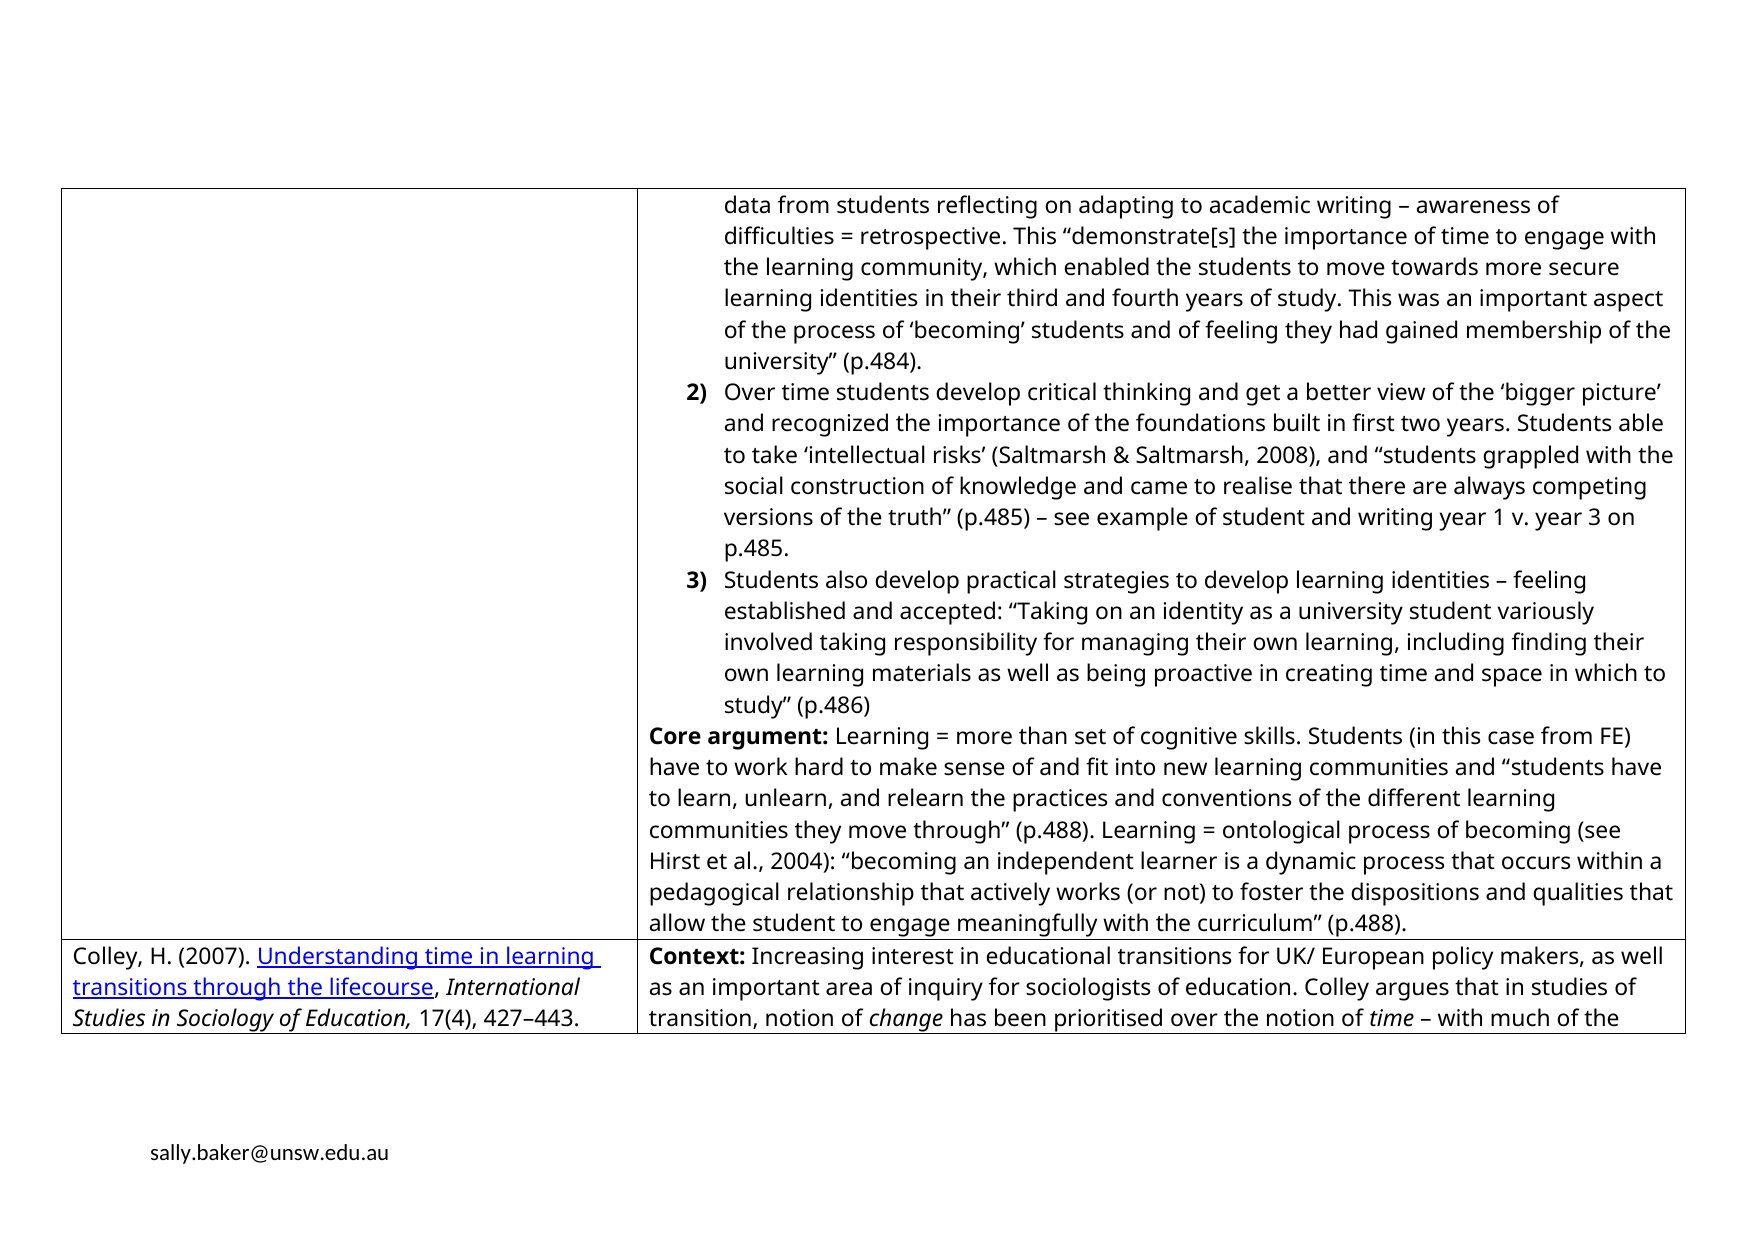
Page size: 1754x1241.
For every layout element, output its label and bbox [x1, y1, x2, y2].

table_cell [62, 940, 637, 1033]
table_cell [62, 189, 637, 938]
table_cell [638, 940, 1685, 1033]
table_cell [638, 189, 1685, 938]
